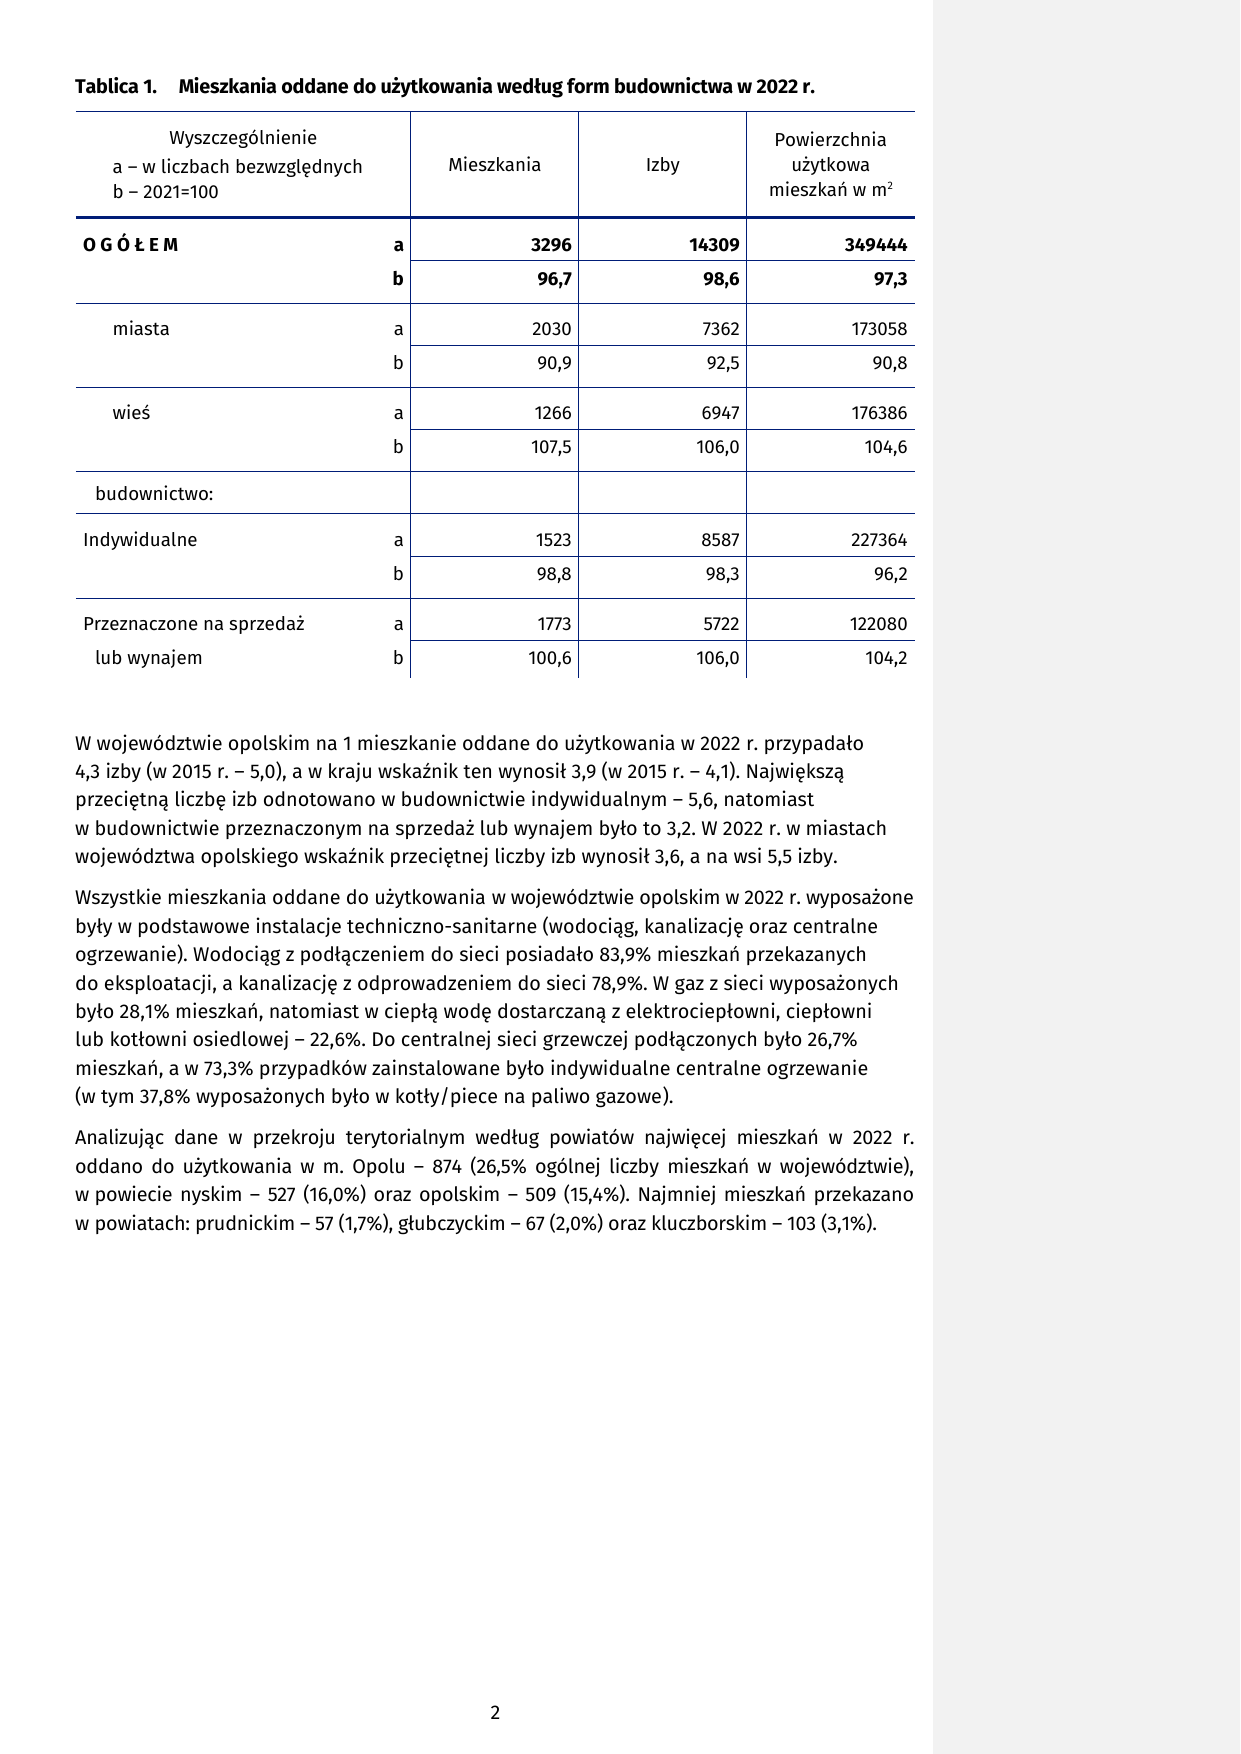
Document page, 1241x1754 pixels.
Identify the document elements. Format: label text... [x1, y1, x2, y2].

table_cell 1266 [411, 388, 578, 429]
table_cell 2030 [411, 304, 578, 344]
table_cell 100,6 [411, 641, 578, 678]
table_cell [579, 472, 746, 513]
table_cell 104,2 [747, 641, 914, 678]
text Wszystkie mieszkania oddane do użytkowania w województwie opolskim w 2022 r. wyposażone były w podstawowe instalacje techniczno-sanitarne (wodociąg, kanalizację oraz centralne ogrzewanie). Wodociąg z podłączeniem do sieci posiadało 83,9% mieszkań przekazanych do eksploatacji, a kanalizację z odprowadzeniem do sieci 78,9%. W gaz z sieci wyposażonych było 28,1% mieszkań, natomiast w ciepłą wodę dostarczaną z elektrociepłowni, ciepłowni lub kotłowni osiedlowej – 22,6%. Do centralnej sieci grzewczej podłączonych było 26,7% mieszkań, a w 73,3% przypadków zainstalowane było indywidualne centralne ogrzewanie (w tym 37,8% wyposażonych było w kotły/piece na paliwo gazowe). [75, 886, 915, 1109]
table_cell 90,9 [411, 346, 578, 387]
table_header Wyszczególnienie a – w liczbach bezwzględnych b – 2021=100 [76, 112, 410, 216]
table_cell Przeznaczone na sprzedaż a [76, 599, 410, 640]
table_header Izby [579, 112, 746, 216]
table_cell b [76, 556, 410, 598]
table_cell 227364 [747, 514, 914, 556]
table_cell 106,0 [579, 430, 746, 471]
table_cell 92,5 [579, 346, 746, 387]
table_cell lub wynajem b [76, 640, 410, 678]
table_cell 173058 [747, 304, 914, 344]
table_cell wieś a [76, 388, 410, 429]
table_cell b [76, 260, 410, 302]
table_cell 176386 [747, 388, 914, 429]
table_header Mieszkania [411, 112, 578, 216]
text Tablica 1. Mieszkania oddane do użytkowania według form budownictwa w 2022 r. [178, 75, 915, 99]
table_cell miasta a [76, 304, 410, 344]
table_cell [747, 472, 914, 513]
table_cell 98,3 [579, 557, 746, 598]
table_cell 96,2 [747, 557, 914, 598]
table_cell 6947 [579, 388, 746, 429]
table_cell 104,6 [747, 430, 914, 471]
table_cell 1523 [411, 514, 578, 556]
table_cell O G Ó Ł E M a [76, 219, 410, 260]
table_cell b [76, 345, 410, 387]
table_cell 1773 [411, 599, 578, 640]
table_cell 3296 [411, 219, 578, 260]
table_cell 98,8 [411, 557, 578, 598]
table_cell budownictwo: [76, 472, 410, 513]
table_cell [411, 472, 578, 513]
table_cell 349444 [747, 219, 914, 260]
table_cell 14309 [579, 219, 746, 260]
table_cell 97,3 [747, 261, 914, 302]
table_header Powierzchnia użytkowa mieszkań w m2 [747, 112, 914, 216]
table_cell 106,0 [579, 641, 746, 678]
text Analizując dane w przekroju terytorialnym według powiatów najwięcej mieszkań w 2022 r. oddano do użytkowania w m. Opolu – 874 (26,5% ogólnej liczby mieszkań w województwie), w powiecie nyskim – 527 (16,0%) oraz opolskim – 509 (15,4%). Najmniej mieszkań przekazano w powiatach: prudnickim – 57 (1,7%), głubczyckim – 67 (2,0%) oraz kluczborskim – 103 (3,1%). [75, 1126, 915, 1235]
table_cell 7362 [579, 304, 746, 344]
table_cell Indywidualne a [76, 514, 410, 556]
table_cell b [76, 429, 410, 471]
table_cell 96,7 [411, 261, 578, 302]
table_cell 122080 [747, 599, 914, 640]
table_cell 90,8 [747, 346, 914, 387]
table_cell 98,6 [579, 261, 746, 302]
table_cell 107,5 [411, 430, 578, 471]
table_cell 5722 [579, 599, 746, 640]
text W województwie opolskim na 1 mieszkanie oddane do użytkowania w 2022 r. przypadało 4,3 izby (w 2015 r. – 5,0), a w kraju wskaźnik ten wynosił 3,9 (w 2015 r. – 4,1). Największą przeciętną liczbę izb odnotowano w budownictwie indywidualnym – 5,6, natomiast w budownictwie przeznaczonym na sprzedaż lub wynajem było to 3,2. W 2022 r. w miastach województwa opolskiego wskaźnik przeciętnej liczby izb wynosił 3,6, a na wsi 5,5 izby. [75, 731, 915, 869]
table_cell 8587 [579, 514, 746, 556]
